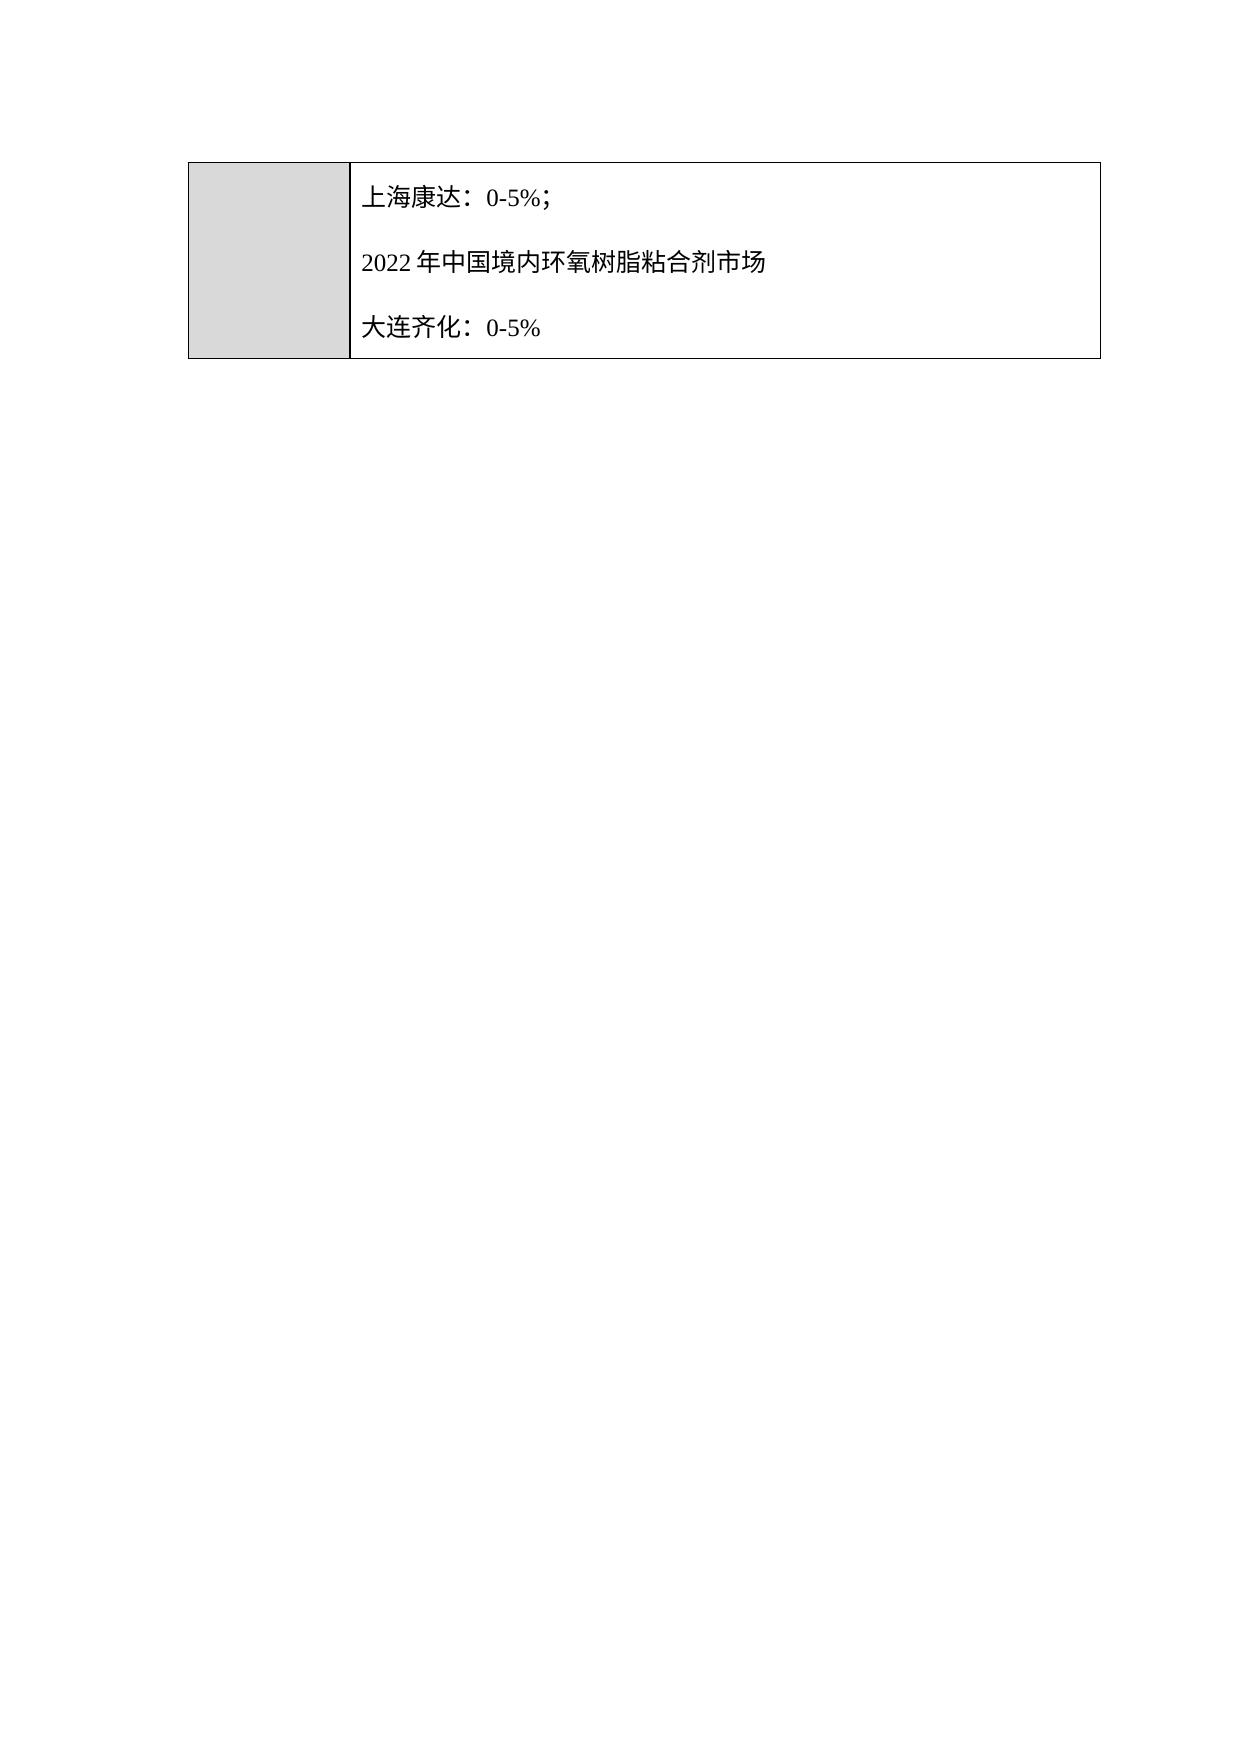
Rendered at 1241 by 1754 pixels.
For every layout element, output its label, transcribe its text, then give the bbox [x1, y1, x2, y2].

table_cell 备注 [189, 163, 349, 358]
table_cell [351, 163, 1100, 358]
